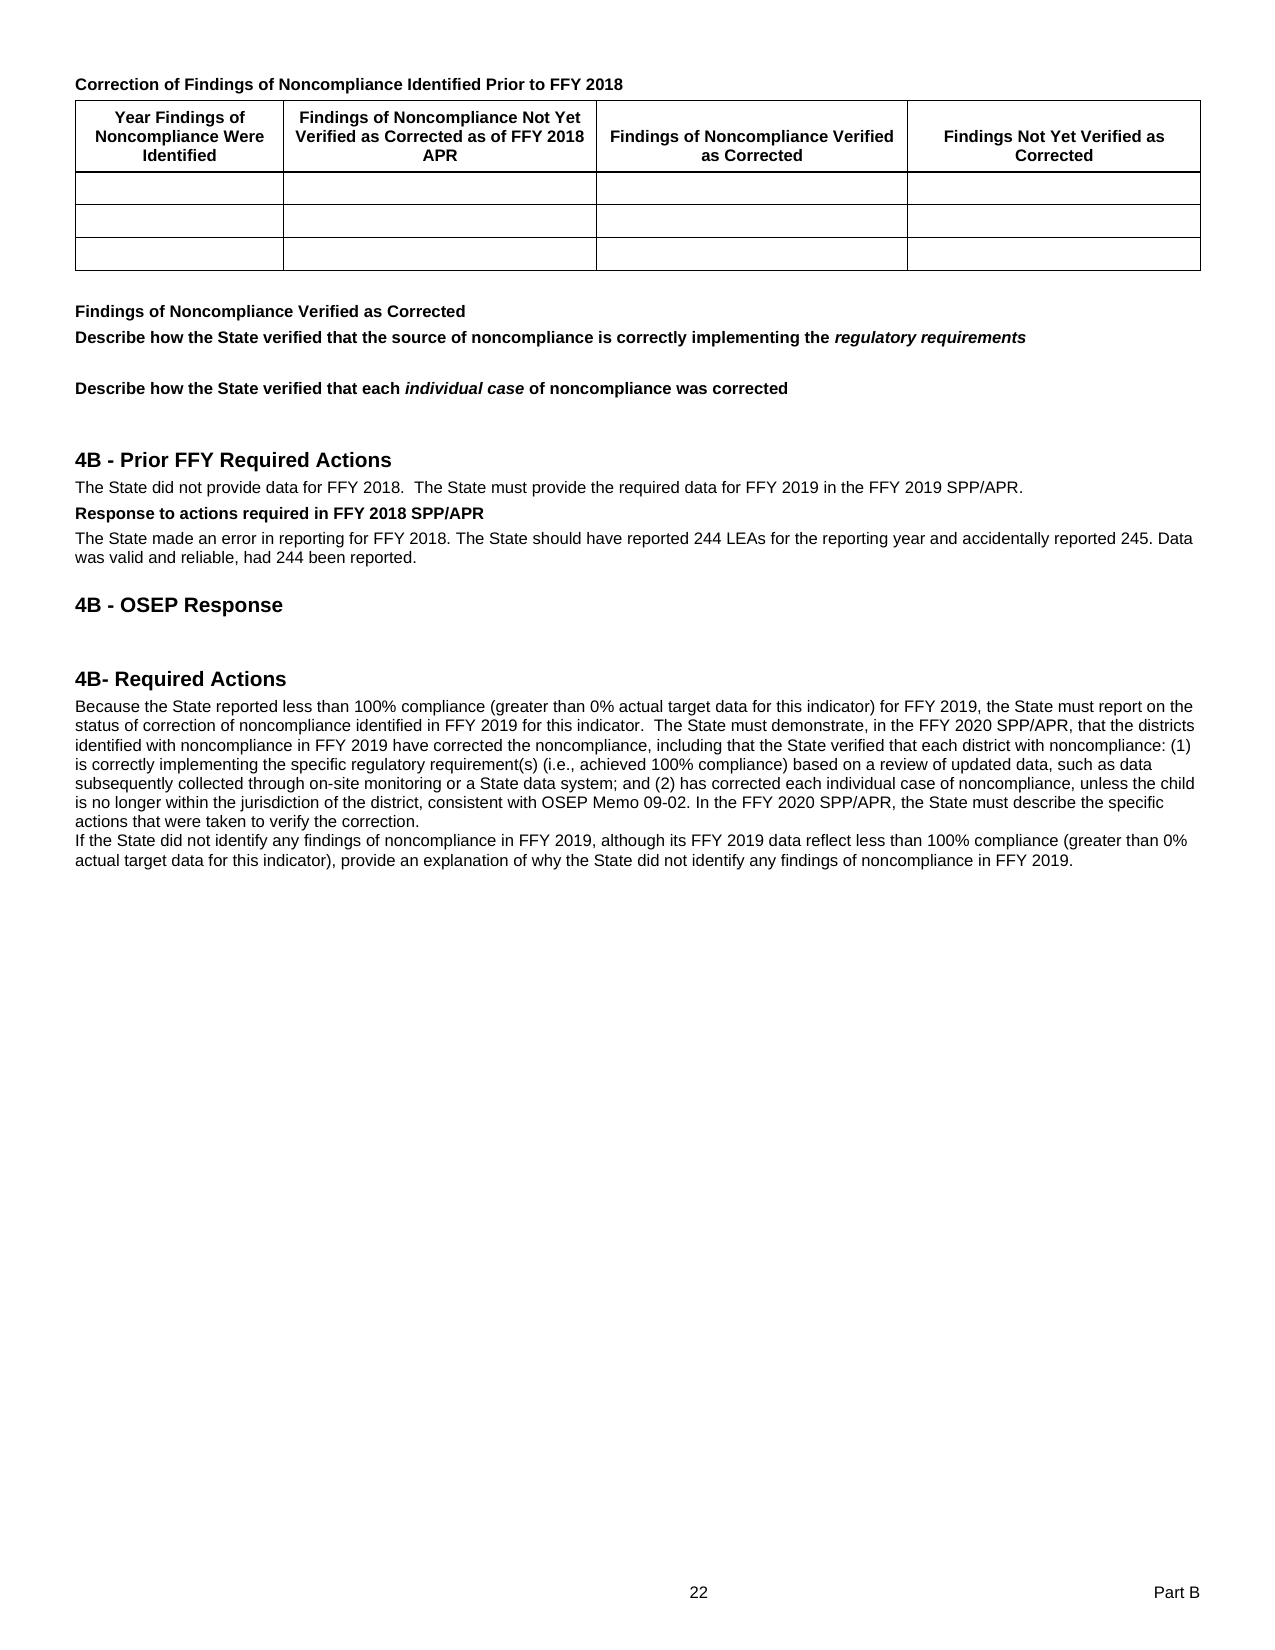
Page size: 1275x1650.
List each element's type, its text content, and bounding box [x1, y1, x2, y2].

subtitle 4B - Prior FFY Required Actions [75, 448, 1200, 472]
text Describe how the State verified that the source of noncompliance is correctly implementing the regulatory requirements [75, 328, 1200, 347]
table_cell [597, 238, 907, 269]
table_cell [284, 205, 596, 237]
subtitle 4B- Required Actions [75, 667, 1200, 691]
table_cell [284, 173, 596, 204]
text Because the State reported less than 100% compliance (greater than 0% actual target data for this indicator) for FFY 2019, the State must report on the status of correction of noncompliance identified in FFY 2019 for this indicator. The State must demonstrate, in the FFY 2020 SPP/APR, that the districts identified with noncompliance in FFY 2019 have corrected the noncompliance, including that the State verified that each district with noncompliance: (1) is correctly implementing the specific regulatory requirement(s) (i.e., achieved 100% compliance) based on a review of updated data, such as data subsequently collected through on-site monitoring or a State data system; and (2) has corrected each individual case of noncompliance, unless the child is no longer within the jurisdiction of the district, consistent with OSEP Memo 09-02. In the FFY 2020 SPP/APR, the State must describe the specific actions that were taken to verify the correction. If the State did not identify any findings of noncompliance in FFY 2019, although its FFY 2019 data reflect less than 100% compliance (greater than 0% actual target data for this indicator), provide an explanation of why the State did not identify any findings of noncompliance in FFY 2019. [75, 697, 1200, 869]
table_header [908, 101, 1200, 171]
table_cell [908, 238, 1200, 269]
text Findings of Noncompliance Verified as Corrected [75, 302, 1200, 321]
table_cell [284, 238, 596, 269]
table_header Year Findings of Noncompliance Were Identified [76, 101, 283, 171]
subtitle 4B - OSEP Response [75, 592, 1200, 616]
text Describe how the State verified that each individual case of noncompliance was corrected [75, 378, 1200, 398]
table_header Findings of Noncompliance Verified as Corrected [597, 101, 907, 171]
table_cell [597, 205, 907, 237]
table_cell [76, 173, 283, 204]
text The State did not provide data for FFY 2018. The State must provide the required data for FFY 2019 in the FFY 2019 SPP/APR. [75, 478, 1200, 497]
text Response to actions required in FFY 2018 SPP/APR [75, 504, 1200, 523]
table_cell [908, 173, 1200, 204]
text The State made an error in reporting for FFY 2018. The State should have reported 244 LEAs for the reporting year and accidentally reported 245. Data was valid and reliable, had 244 been reported. [75, 529, 1200, 567]
table_cell [76, 205, 283, 237]
table_cell [597, 173, 907, 204]
table_header Findings of Noncompliance Not Yet Verified as Corrected as of FFY 2018 APR [284, 101, 596, 171]
table_cell [76, 238, 283, 269]
text Correction of Findings of Noncompliance Identified Prior to FFY 2018 [75, 75, 1200, 94]
table_cell [908, 205, 1200, 237]
